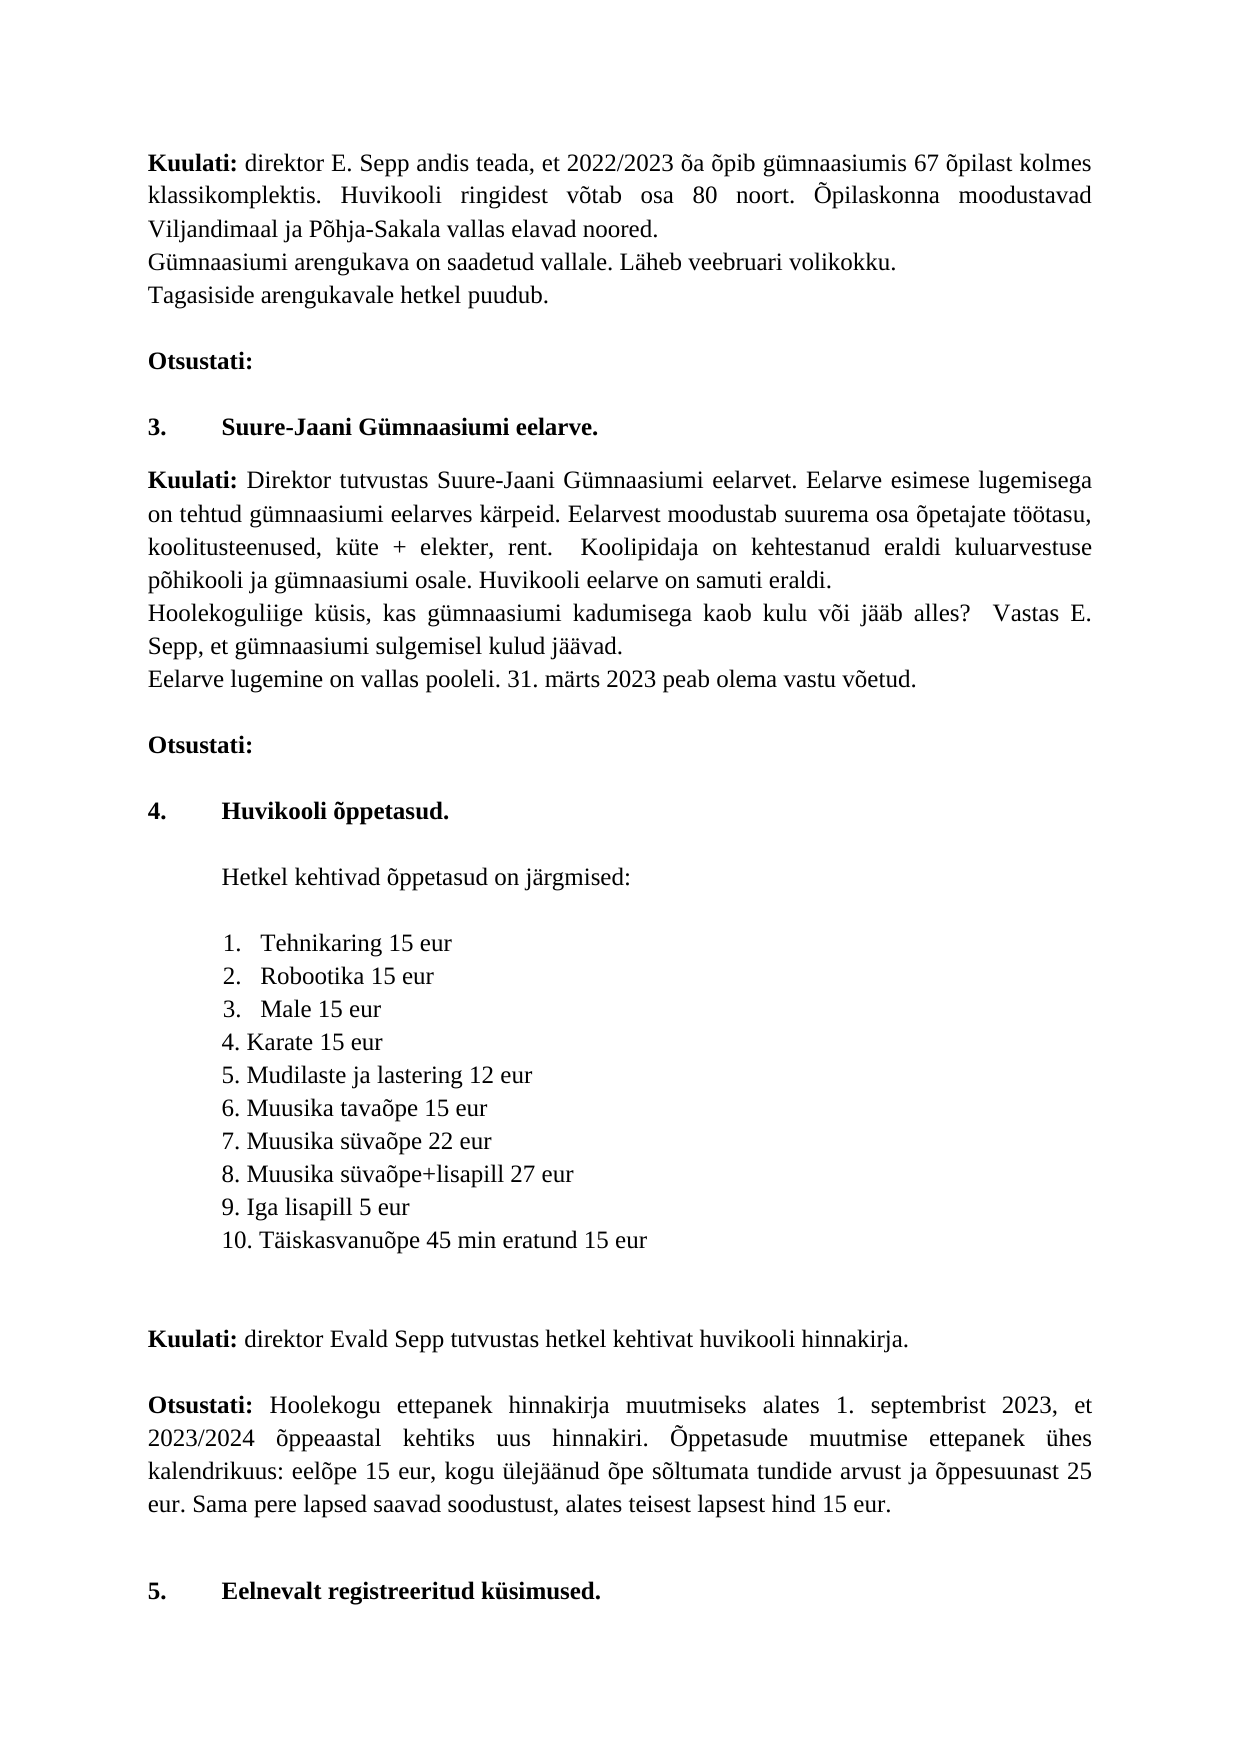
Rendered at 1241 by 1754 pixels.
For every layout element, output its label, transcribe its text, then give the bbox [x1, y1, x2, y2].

list Male 15 eur [223, 994, 1093, 1023]
text Gümnaasiumi arengukava on saadetud vallale. Läheb veebruari volikokku. [148, 247, 1093, 275]
text Otsustati: Hoolekogu ettepanek hinnakirja muutmiseks alates 1. septembrist 2023, et 2023/2024 õppeaastal kehtiks uus hinnakiri. Õppetasude muutmise ettepanek ühes kalendrikuus: eelõpe 15 eur, kogu ülejäänud õpe sõltumata tundide arvust ja õppesuunast 25 eur. Sama pere lapsed saavad soodustust, alates teisest lapsest hind 15 eur. [148, 1390, 1093, 1518]
text Kuulati: direktor Evald Sepp tutvustas hetkel kehtivat huvikooli hinnakirja. [148, 1324, 1093, 1353]
text 9. Iga lisapill 5 eur [221, 1192, 1093, 1221]
text 5. Mudilaste ja lastering 12 eur [221, 1060, 1093, 1089]
text Hoolekoguliige küsis, kas gümnaasiumi kadumisega kaob kulu või jääb alles? Vastas E. Sepp, et gümnaasiumi sulgemisel kulud jäävad. [148, 598, 1093, 659]
text 6. Muusika tavaõpe 15 eur [221, 1093, 1093, 1122]
text Kuulati: direktor E. Sepp andis teada, et 2022/2023 õa õpib gümnaasiumis 67 õpilast kolmes klassikomplektis. Huvikooli ringidest võtab osa 80 noort. Õpilaskonna moodustavad Viljandimaal ja Põhja-Sakala vallas elavad noored. [148, 148, 1093, 242]
text 4. Karate 15 eur [221, 1027, 1093, 1056]
text Kuulati: Direktor tutvustas Suure-Jaani Gümnaasiumi eelarvet. Eelarve esimese lugemisega on tehtud gümnaasiumi eelarves kärpeid. Eelarvest moodustab suurema osa õpetajate töötasu, koolitusteenused, küte + elekter, rent. Koolipidaja on kehtestanud eraldi kuluarvestuse põhikooli ja gümnaasiumi osale. Huvikooli eelarve on samuti eraldi. [148, 466, 1093, 593]
text Otsustati: [148, 730, 1093, 758]
text 7. Muusika süvaõpe 22 eur [221, 1126, 1093, 1155]
text Tagasiside arengukavale hetkel puudub. [148, 280, 1093, 308]
text 8. Muusika süvaõpe+lisapill 27 eur [221, 1159, 1093, 1188]
list Robootika 15 eur [223, 961, 1093, 990]
text Eelarve lugemine on vallas pooleli. 31. märts 2023 peab olema vastu võetud. [148, 664, 1093, 692]
text Otsustati: [148, 346, 1093, 374]
list Hetkel kehtivad õppetasud on järgmised: [221, 862, 1093, 891]
list Huvikooli õppetasud. [148, 796, 1093, 824]
list Suure-Jaani Gümnaasiumi eelarve. [148, 412, 1093, 441]
list Eelnevalt registreeritud küsimused. [148, 1576, 1093, 1605]
list Tehnikaring 15 eur [223, 928, 1093, 957]
text 10. Täiskasvanuõpe 45 min eratund 15 eur [221, 1225, 1093, 1254]
